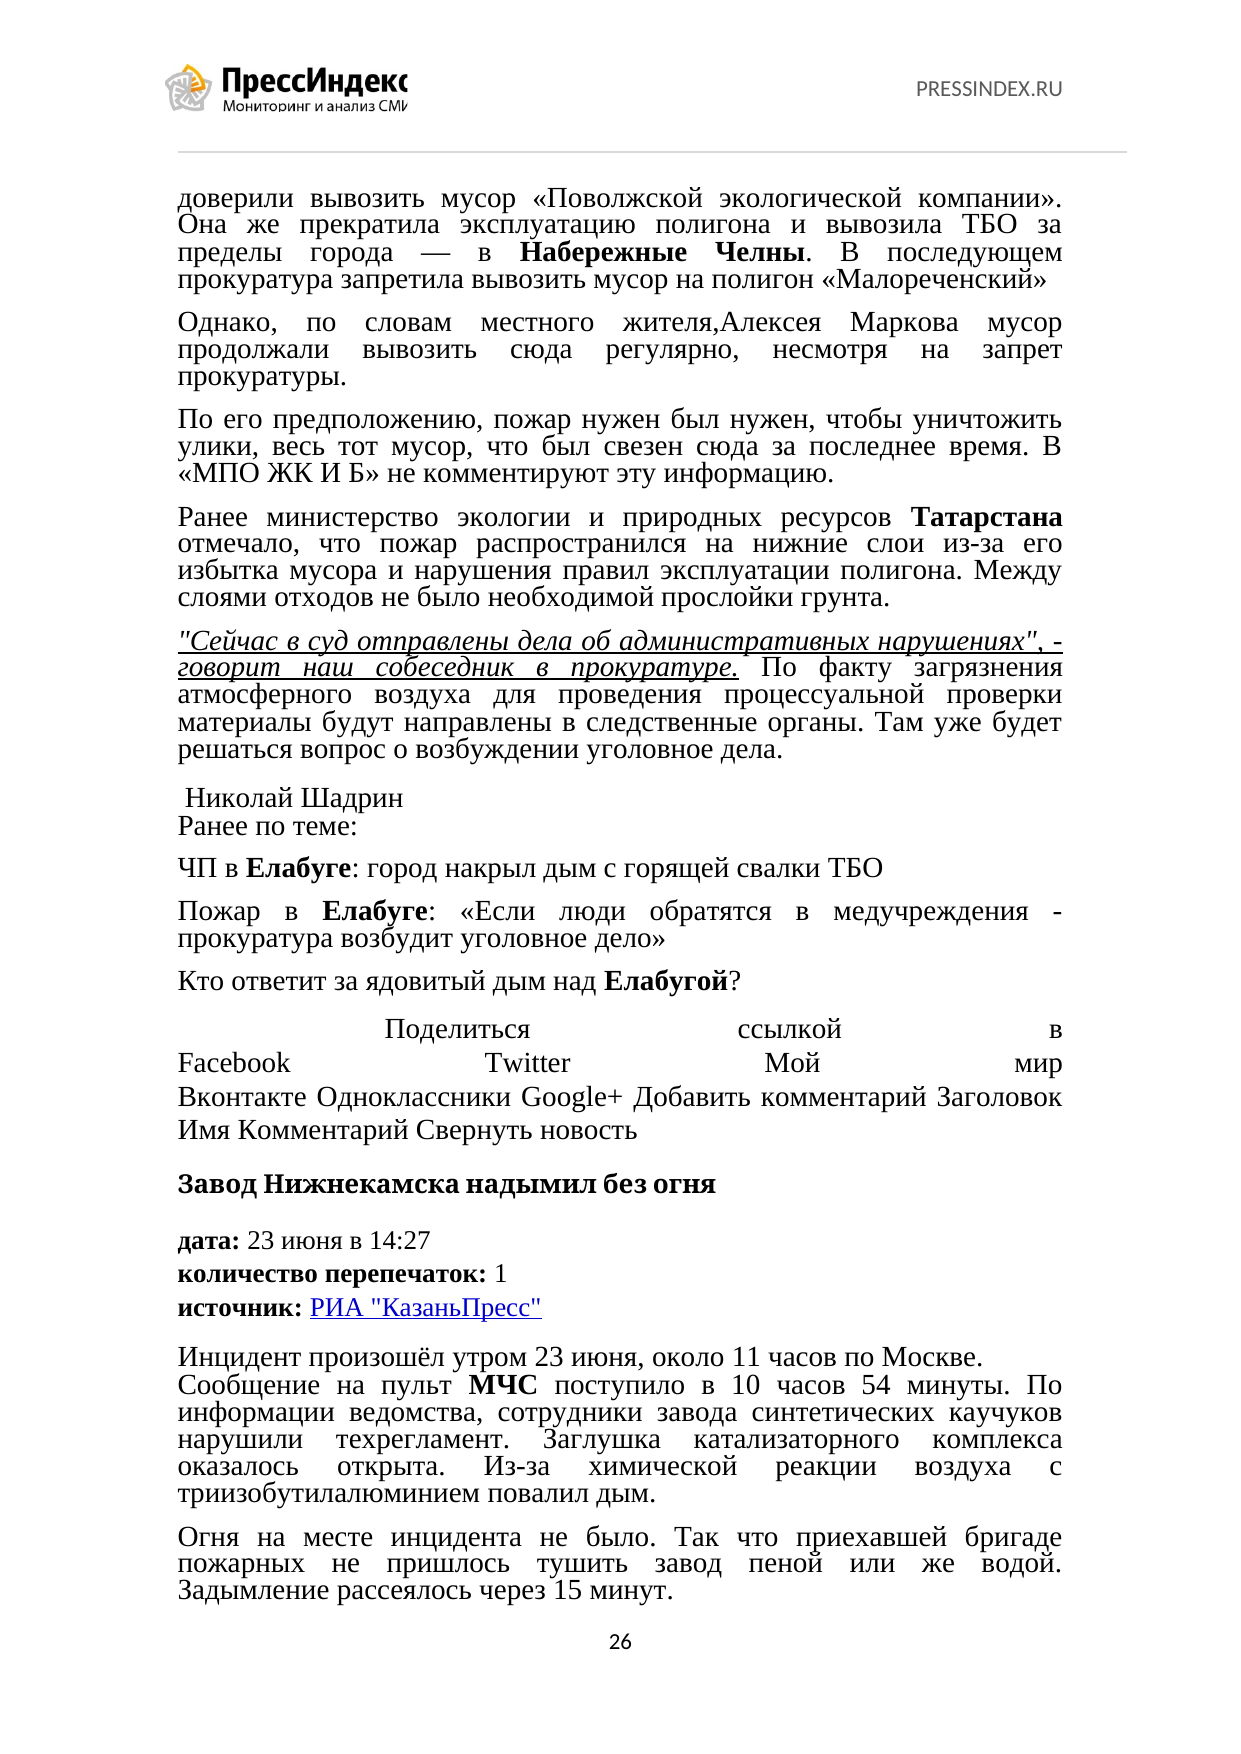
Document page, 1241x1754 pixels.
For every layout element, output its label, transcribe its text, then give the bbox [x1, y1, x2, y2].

text Однако, по словам местного жителя,Алексея Маркова мусор продолжали вывозить сюда регулярно, несмотря на запрет прокуратуры. [177, 310, 1063, 392]
text дата: 23 июня в 14:27 количество перепечаток: 1 источник: РИА "КазаньПресс" [177, 1224, 1063, 1322]
text По его предположению, пожар нужен был нужен, чтобы уничтожить улики, весь тот мусор, что был свезен сюда за последнее время. В «МПО ЖК И Б» не комментируют эту информацию. [177, 407, 1063, 489]
text "Сейчас в суд отправлены дела об административных нарушениях", - говорит наш собеседник в прокуратуре. По факту загрязнения атмосферного воздуха для проведения процессуальной проверки материалы будут направлены в следственные органы. Там уже будет решаться вопрос о возбуждении уголовное дела. [177, 653, 1063, 764]
text Ранее министерство экологии и природных ресурсов Татарстана отмечало, что пожар распространился на нижние слои из-за его избытка мусора и нарушения правил эксплуатации полигона. Между слоями отходов не было необходимой прослойки грунта. [177, 504, 1063, 613]
text Кто ответит за ядовитый дым над Елабугой? [177, 969, 1063, 996]
text Сообщение на пульт МЧС поступило в 10 часов 54 минуты. По информации ведомства, сотрудники завода синтетических каучуков нарушили техрегламент. Заглушка катализаторного комплекса оказалось открыта. Из-за химической реакции воздуха с триизобутилалюминием повалил дым. [177, 1373, 1063, 1509]
text Огня на месте инцидента не было. Так что приехавшей бригаде пожарных не пришлось тушить завод пеной или же водой. Задымление рассеялось через 15 минут. [177, 1524, 1063, 1606]
subtitle Завод Нижнекамска надымил без огня [177, 1171, 1063, 1199]
text Поделиться ссылкой в Facebook Twitter Мой мир Вконтакте Одноклассники Google+ Добавить комментарий Заголовок Имя Комментарий Свернуть новость [177, 1012, 1063, 1146]
text Ранее по теме: [177, 813, 1063, 841]
text Инцидент произошёл утром 23 июня, около 11 часов по Москве. [177, 1339, 1063, 1373]
text Пожар в Елабуге: «Если люди обратятся в медучреждения - прокуратура возбудит уголовное дело» [177, 899, 1063, 953]
picture [163, 64, 408, 111]
text "Сейчас в суд отправлены дела об административных нарушениях", - говорит наш собеседник в прокуратуре. По факту загрязнения атмосферного воздуха для проведения процессуальной проверки материалы будут направлены в следственные органы. Там уже будет решаться вопрос о возбуждении уголовное дела. [177, 628, 1063, 652]
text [177, 186, 1063, 294]
text ЧП в Елабуге: город накрыл дым с горящей свалки ТБО [177, 856, 1063, 883]
text Николай Шадрин [177, 780, 1063, 813]
